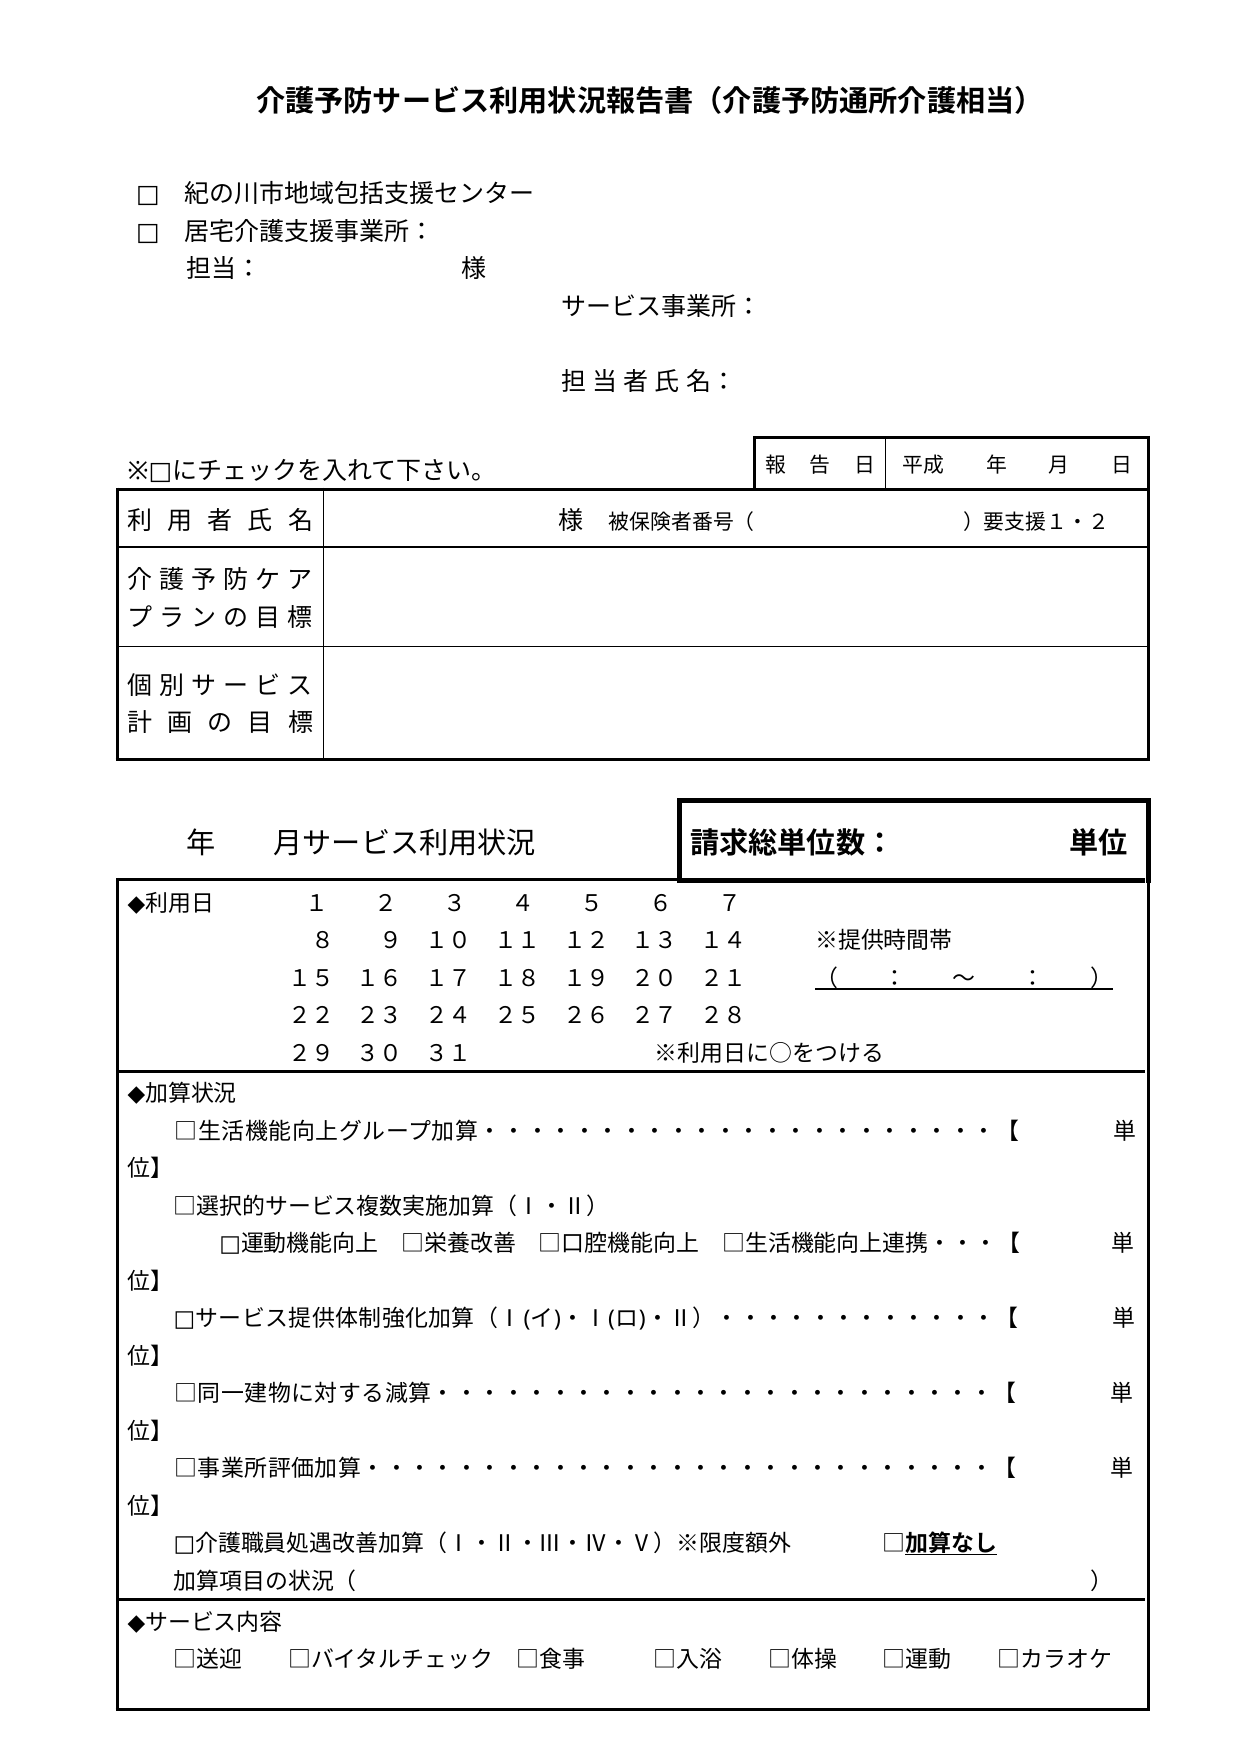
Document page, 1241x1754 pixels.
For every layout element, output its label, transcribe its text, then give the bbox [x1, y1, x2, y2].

text 介護予防サービス利用状況報告書（介護予防通所介護相当） [136, 61, 1163, 136]
table_header 請求総単位数： 単位 [682, 803, 1146, 878]
text □ 居宅介護支援事業所： [136, 211, 1163, 248]
table_header 報告日 [756, 439, 885, 487]
table_header 平成 年 月 日 [886, 439, 1147, 487]
text サービス事業所： [136, 286, 1163, 323]
table_cell 利用者氏名 [119, 491, 323, 546]
text □ 紀の川市地域包括支援センター [136, 173, 1163, 211]
table_cell ◆利用日 １ ２ ３ ４ ５ ６ ７ ８ ９ １０ １１ １２ １３ １４ ※提供時間帯 １５ １６ １７ １８ １９ ２０ ２１ （ ： ～ ： ） ２２ ２３ ２４ ２５ ２６ ２７ ２８ ２９ ３０ ３１ ※利用日に○をつける [119, 878, 1147, 1070]
table_cell 介護予防ケア プランの目標 [119, 548, 323, 646]
text 担当： 様 [136, 248, 1163, 286]
table_cell [324, 647, 1147, 757]
table_header 年 月サービス利用状況 [117, 798, 677, 878]
table_cell [324, 548, 1147, 646]
table_header ※□にチェックを入れて下さい。 [117, 436, 753, 487]
table_cell 個別サービス 計画の目標 [119, 647, 323, 757]
table_cell 様 被保険者番号（ ）要支援１・２ [324, 491, 1147, 546]
text 担当者氏名： [136, 361, 1163, 398]
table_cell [119, 1598, 1147, 1708]
table_cell ◆加算状況 □生活機能向上グループ加算・・・・・・・・・・・・・・・・・・・・・・【 単位】 □選択的サービス複数実施加算（Ⅰ・Ⅱ） □運動機能向上 □栄養改善 □口腔機能向上 □生活機能向上連携・・・【 単位】 □サービス提供体制強化加算（Ⅰ(イ)・Ⅰ(ロ)・Ⅱ）・・・・・・・・・・・・【 単位】 □同一建物に対する減算・・・・・・・・・・・・・・・・・・・・・・・・【 単位】 □事業所評価加算・・・・・・・・・・・・・・・・・・・・・・・・・・・【 単位】 □介護職員処遇改善加算（Ⅰ・Ⅱ・Ⅲ・Ⅳ・Ⅴ）※限度額外 □加算なし 加算項目の状況（ ） [119, 1070, 1147, 1598]
